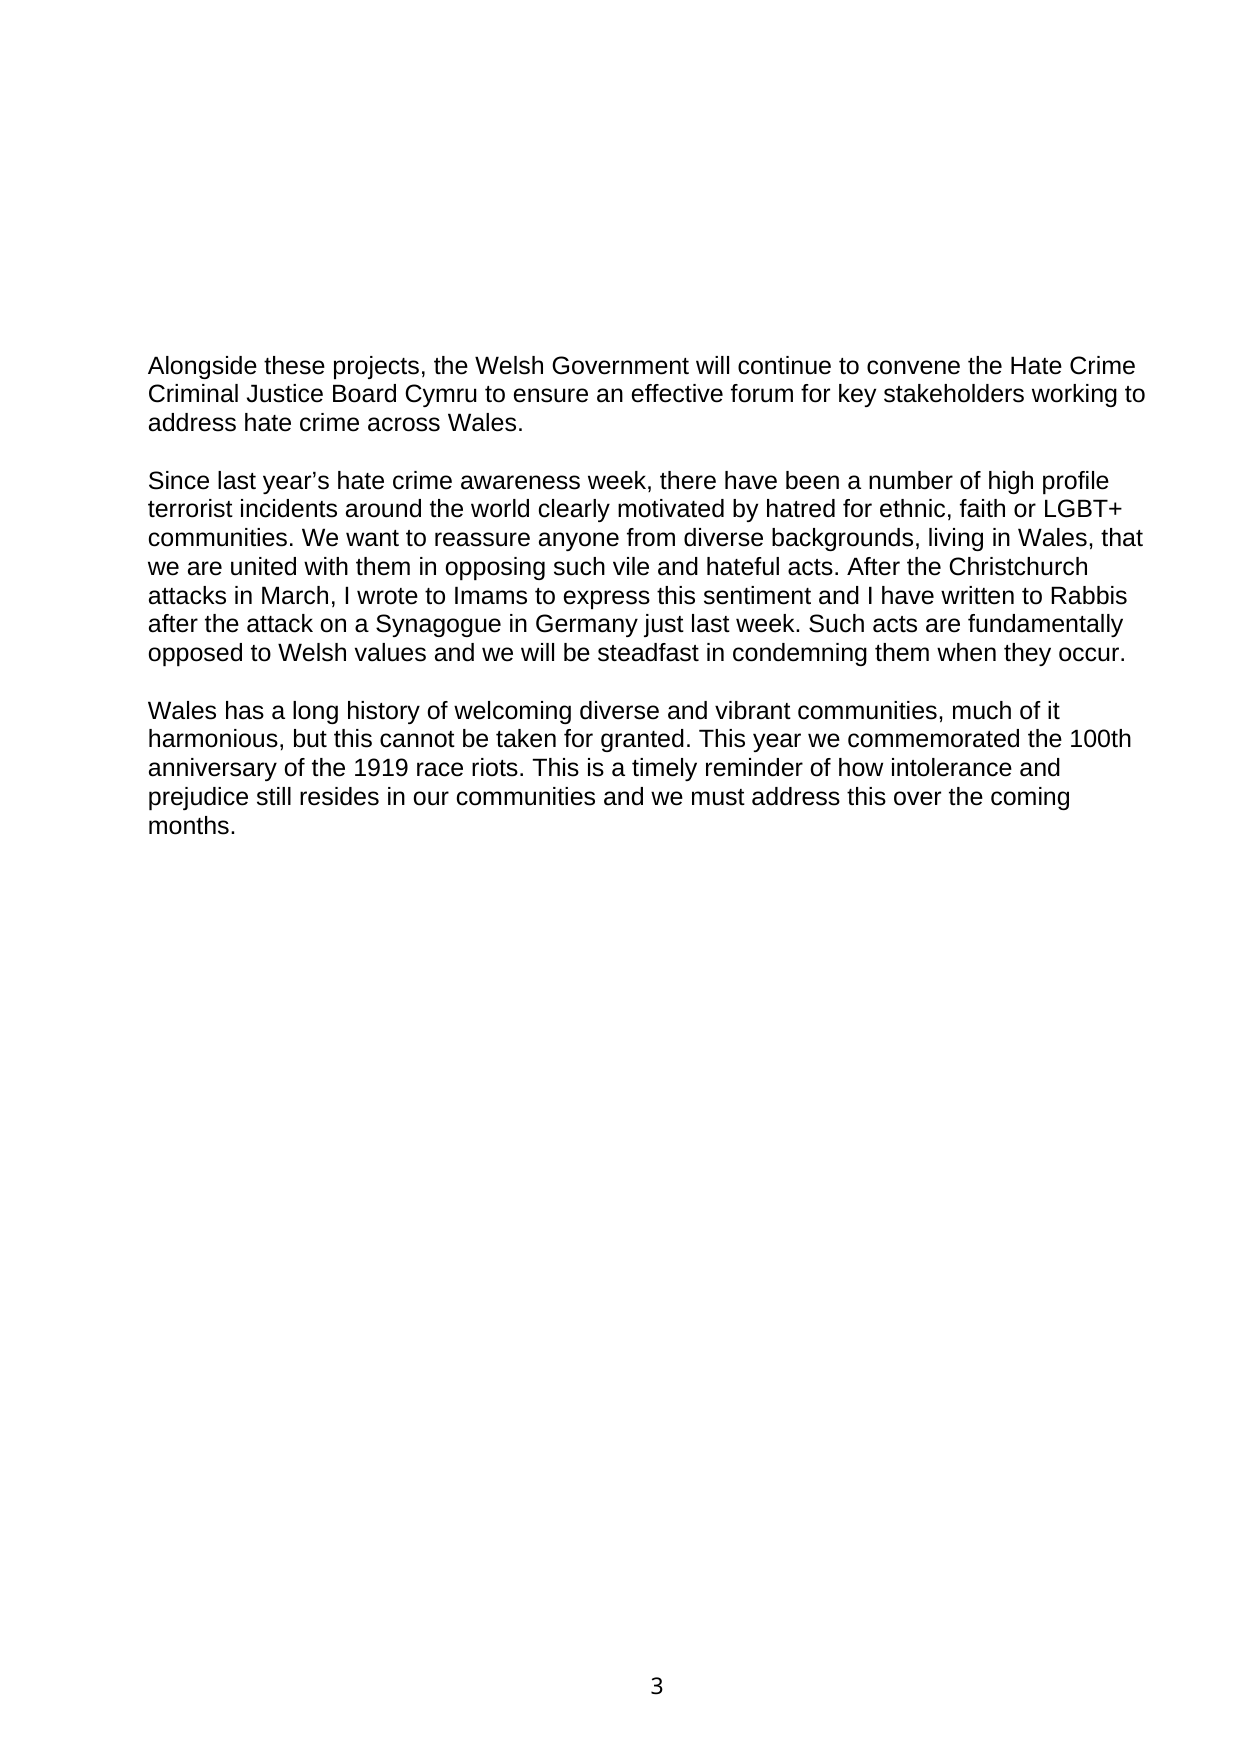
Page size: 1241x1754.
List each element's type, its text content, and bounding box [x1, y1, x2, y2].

text Alongside these projects, the Welsh Government will continue to convene the Hate Crime Criminal Justice Board Cymru to ensure an effective forum for key stakeholders working to address hate crime across Wales. [148, 351, 1166, 437]
text Since last year’s hate crime awareness week, there have been a number of high profile terrorist incidents around the world clearly motivated by hatred for ethnic, faith or LGBT+ communities. We want to reassure anyone from diverse backgrounds, living in Wales, that we are united with them in opposing such vile and hateful acts. After the Christchurch attacks in March, I wrote to Imams to express this sentiment and I have written to Rabbis after the attack on a Synagogue in Germany just last week. Such acts are fundamentally opposed to Welsh values and we will be steadfast in condemning them when they occur. [148, 466, 1166, 667]
text Wales has a long history of welcoming diverse and vibrant communities, much of it harmonious, but this cannot be taken for granted. This year we commemorated the 100th anniversary of the 1919 race riots. This is a timely reminder of how intolerance and prejudice still resides in our communities and we must address this over the coming months. [148, 696, 1166, 839]
